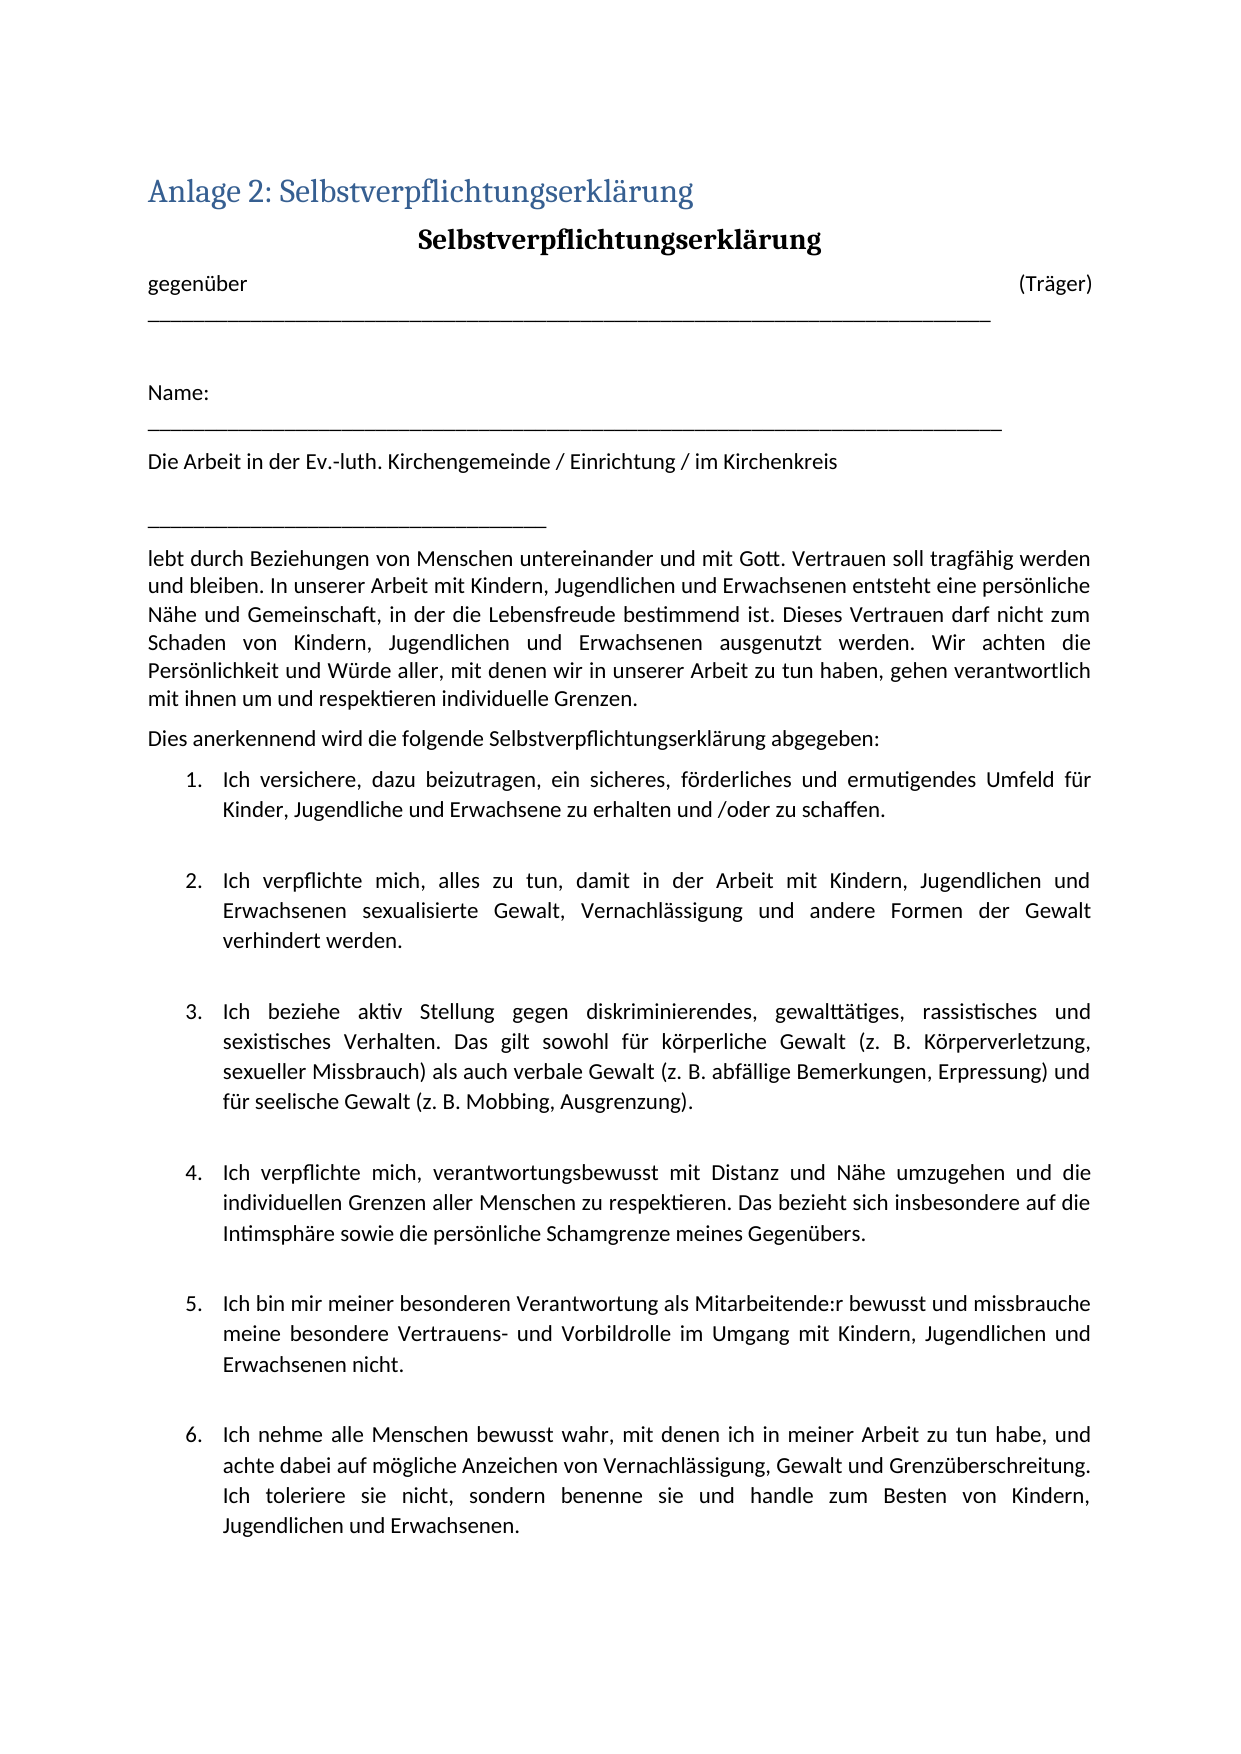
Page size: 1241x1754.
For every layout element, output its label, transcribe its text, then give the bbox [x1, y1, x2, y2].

list Ich versichere, dazu beizutragen, ein sicheres, förderliches und ermutigendes Umfeld für Kinder, Jugendliche und Erwachsene zu erhalten und /oder zu schaffen. [185, 765, 1093, 823]
text Name: ___________________________________________________________________________ [148, 378, 1093, 434]
subtitle Anlage 2: Selbstverpflichtungserklärung [148, 173, 1093, 211]
text Selbstverpflichtungserklärung [148, 223, 1093, 257]
text Die Arbeit in der Ev.-luth. Kirchengemeinde / Einrichtung / im Kirchenkreis ___________________________________ [148, 447, 1093, 531]
list Ich nehme alle Menschen bewusst wahr, mit denen ich in meiner Arbeit zu tun habe, und achte dabei auf mögliche Anzeichen von Vernachlässigung, Gewalt und Grenzüberschreitung. Ich toleriere sie nicht, sondern benenne sie und handle zum Besten von Kindern, Jugendlichen und Erwachsenen. [185, 1421, 1093, 1539]
text gegenüber (Träger) __________________________________________________________________________ [148, 269, 1093, 326]
list Ich verpflichte mich, alles zu tun, damit in der Arbeit mit Kindern, Jugendlichen und Erwachsenen sexualisierte Gewalt, Vernachlässigung und andere Formen der Gewalt verhindert werden. [185, 866, 1093, 954]
text Dies anerkennend wird die folgende Selbstverpflichtungserklärung abgegeben: [148, 724, 1093, 752]
list Ich bin mir meiner besonderen Verantwortung als Mitarbeitende:r bewusst und missbrauche meine besondere Vertrauens- und Vorbildrolle im Umgang mit Kindern, Jugendlichen und Erwachsenen nicht. [185, 1289, 1093, 1378]
text lebt durch Beziehungen von Menschen untereinander und mit Gott. Vertrauen soll tragfähig werden und bleiben. In unserer Arbeit mit Kindern, Jugendlichen und Erwachsenen entsteht eine persönliche Nähe und Gemeinschaft, in der die Lebensfreude bestimmend ist. Dieses Vertrauen darf nicht zum Schaden von Kindern, Jugendlichen und Erwachsenen ausgenutzt werden. Wir achten die Persönlichkeit und Würde aller, mit denen wir in unserer Arbeit zu tun haben, gehen verantwortlich mit ihnen um und respektieren individuelle Grenzen. [148, 544, 1093, 712]
list Ich beziehe aktiv Stellung gegen diskriminierendes, gewalttätiges, rassistisches und sexistisches Verhalten. Das gilt sowohl für körperliche Gewalt (z. B. Körperverletzung, sexueller Missbrauch) als auch verbale Gewalt (z. B. abfällige Bemerkungen, Erpressung) und für seelische Gewalt (z. B. Mobbing, Ausgrenzung). [185, 997, 1093, 1116]
list Ich verpflichte mich, verantwortungsbewusst mit Distanz und Nähe umzugehen und die individuellen Grenzen aller Menschen zu respektieren. Das bezieht sich insbesondere auf die Intimsphäre sowie die persönliche Schamgrenze meines Gegenübers. [185, 1158, 1093, 1247]
